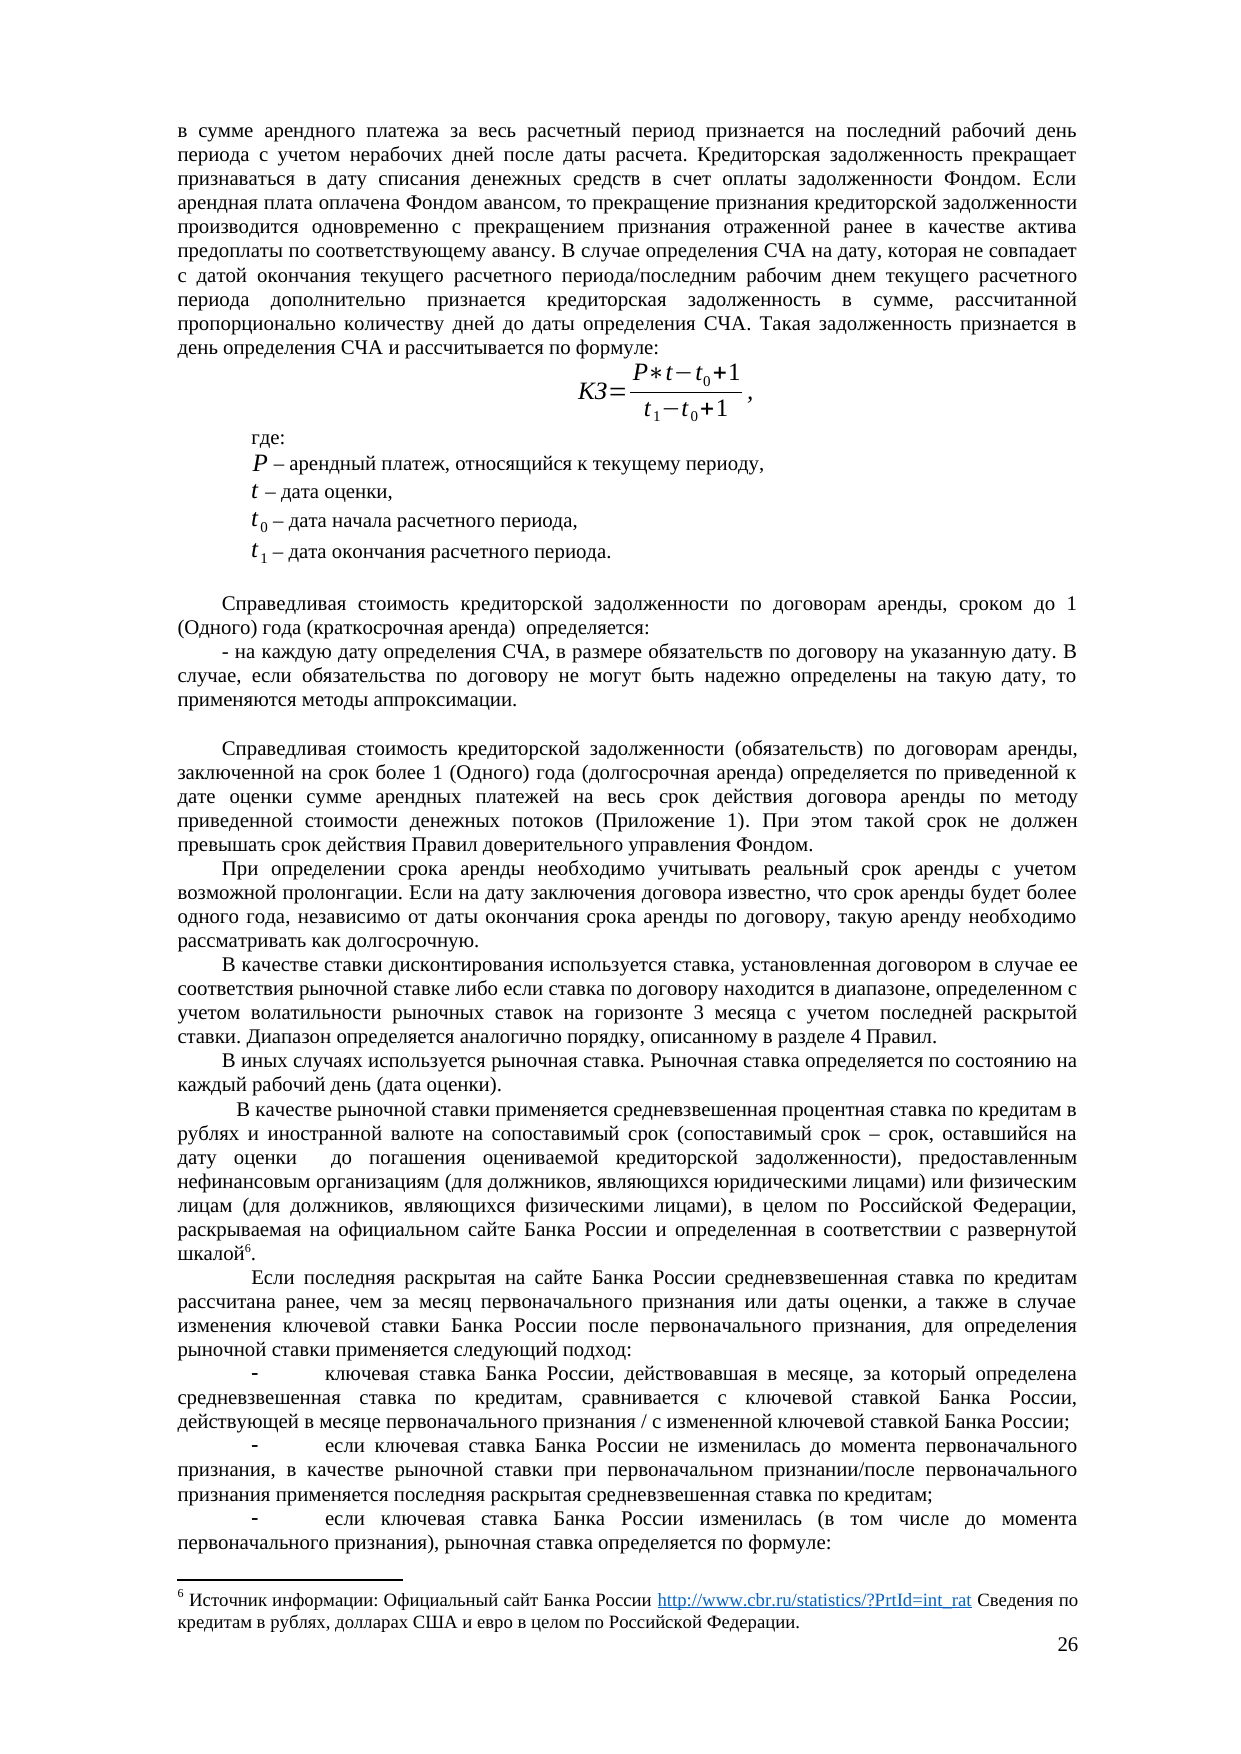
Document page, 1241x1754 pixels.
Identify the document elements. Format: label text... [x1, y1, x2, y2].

text Справедливая стоимость кредиторской задолженности (обязательств) по договорам аренды, заключенной на срок более 1 (Одного) года (долгосрочная аренда) определяется по приведенной к дате оценки сумме арендных платежей на весь срок действия договора аренды по методу приведенной стоимости денежных потоков (Приложение 1). При этом такой срок не должен превышать срок действия Правил доверительного управления Фондом. [177, 736, 1078, 856]
text - на каждую дату определения СЧА, в размере обязательств по договору на указанную дату. В случае, если обязательства по договору не могут быть надежно определены на такую дату, то применяются методы аппроксимации. [177, 639, 1078, 711]
text – дата начала расчетного периода, [177, 504, 1078, 536]
list если ключевая ставка Банка России не изменилась до момента первоначального признания, в качестве рыночной ставки при первоначальном признании/после первоначального признания применяется последняя раскрытая средневзвешенная ставка по кредитам; [177, 1433, 1078, 1506]
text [177, 118, 1078, 359]
text При определении срока аренды необходимо учитывать реальный срок аренды с учетом возможной пролонгации. Если на дату заключения договора известно, что срок аренды будет более одного года, независимо от даты окончания срока аренды по договору, такую аренду необходимо рассматривать как долгосрочную. [177, 856, 1078, 952]
text Справедливая стоимость кредиторской задолженности по договорам аренды, сроком до 1 (Одного) года (краткосрочная аренда) определяется: [177, 591, 1078, 639]
text – дата оценки, [177, 477, 1078, 504]
text В иных случаях используется рыночная ставка. Рыночная ставка определяется по состоянию на каждый рабочий день (дата оценки). [177, 1048, 1078, 1096]
text Если последняя раскрытая на сайте Банка России средневзвешенная ставка по кредитам рассчитана ранее, чем за месяц первоначального признания или даты оценки, а также в случае изменения ключевой ставки Банка России после первоначального признания, для определения рыночной ставки применяется следующий подход: [177, 1265, 1078, 1361]
text где: [177, 425, 1078, 449]
text В качестве рыночной ставки применяется средневзвешенная процентная ставка по кредитам в рублях и иностранной валюте на сопоставимый срок (сопоставимый срок – срок, оставшийся на дату оценки до погашения оцениваемой кредиторской задолженности), предоставленным нефинансовым организациям (для должников, являющихся юридическими лицами) или физическим лицам (для должников, являющихся физическими лицами), в целом по Российской Федерации, раскрываемая на официальном сайте Банка России и определенная в соответствии с развернутой шкалой. [177, 1096, 1078, 1265]
text – дата окончания расчетного периода. [177, 536, 1078, 567]
text В качестве ставки дисконтирования используется ставка, установленная договором в случае ее соответствия рыночной ставке либо если ставка по договору находится в диапазоне, определенном с учетом волатильности рыночных ставок на горизонте 3 месяца с учетом последней раскрытой ставки. Диапазон определяется аналогично порядку, описанному в разделе 4 Правил. [177, 952, 1078, 1048]
list ключевая ставка Банка России, действовавшая в месяце, за который определена средневзвешенная ставка по кредитам, сравнивается с ключевой ставкой Банка России, действующей в месяце первоначального признания / с измененной ключевой ставкой Банка России; [177, 1361, 1078, 1433]
text – арендный платеж, относящийся к текущему периоду, [177, 449, 1078, 477]
list если ключевая ставка Банка России изменилась (в том числе до момента первоначального признания), рыночная ставка определяется по формуле: [177, 1506, 1078, 1554]
